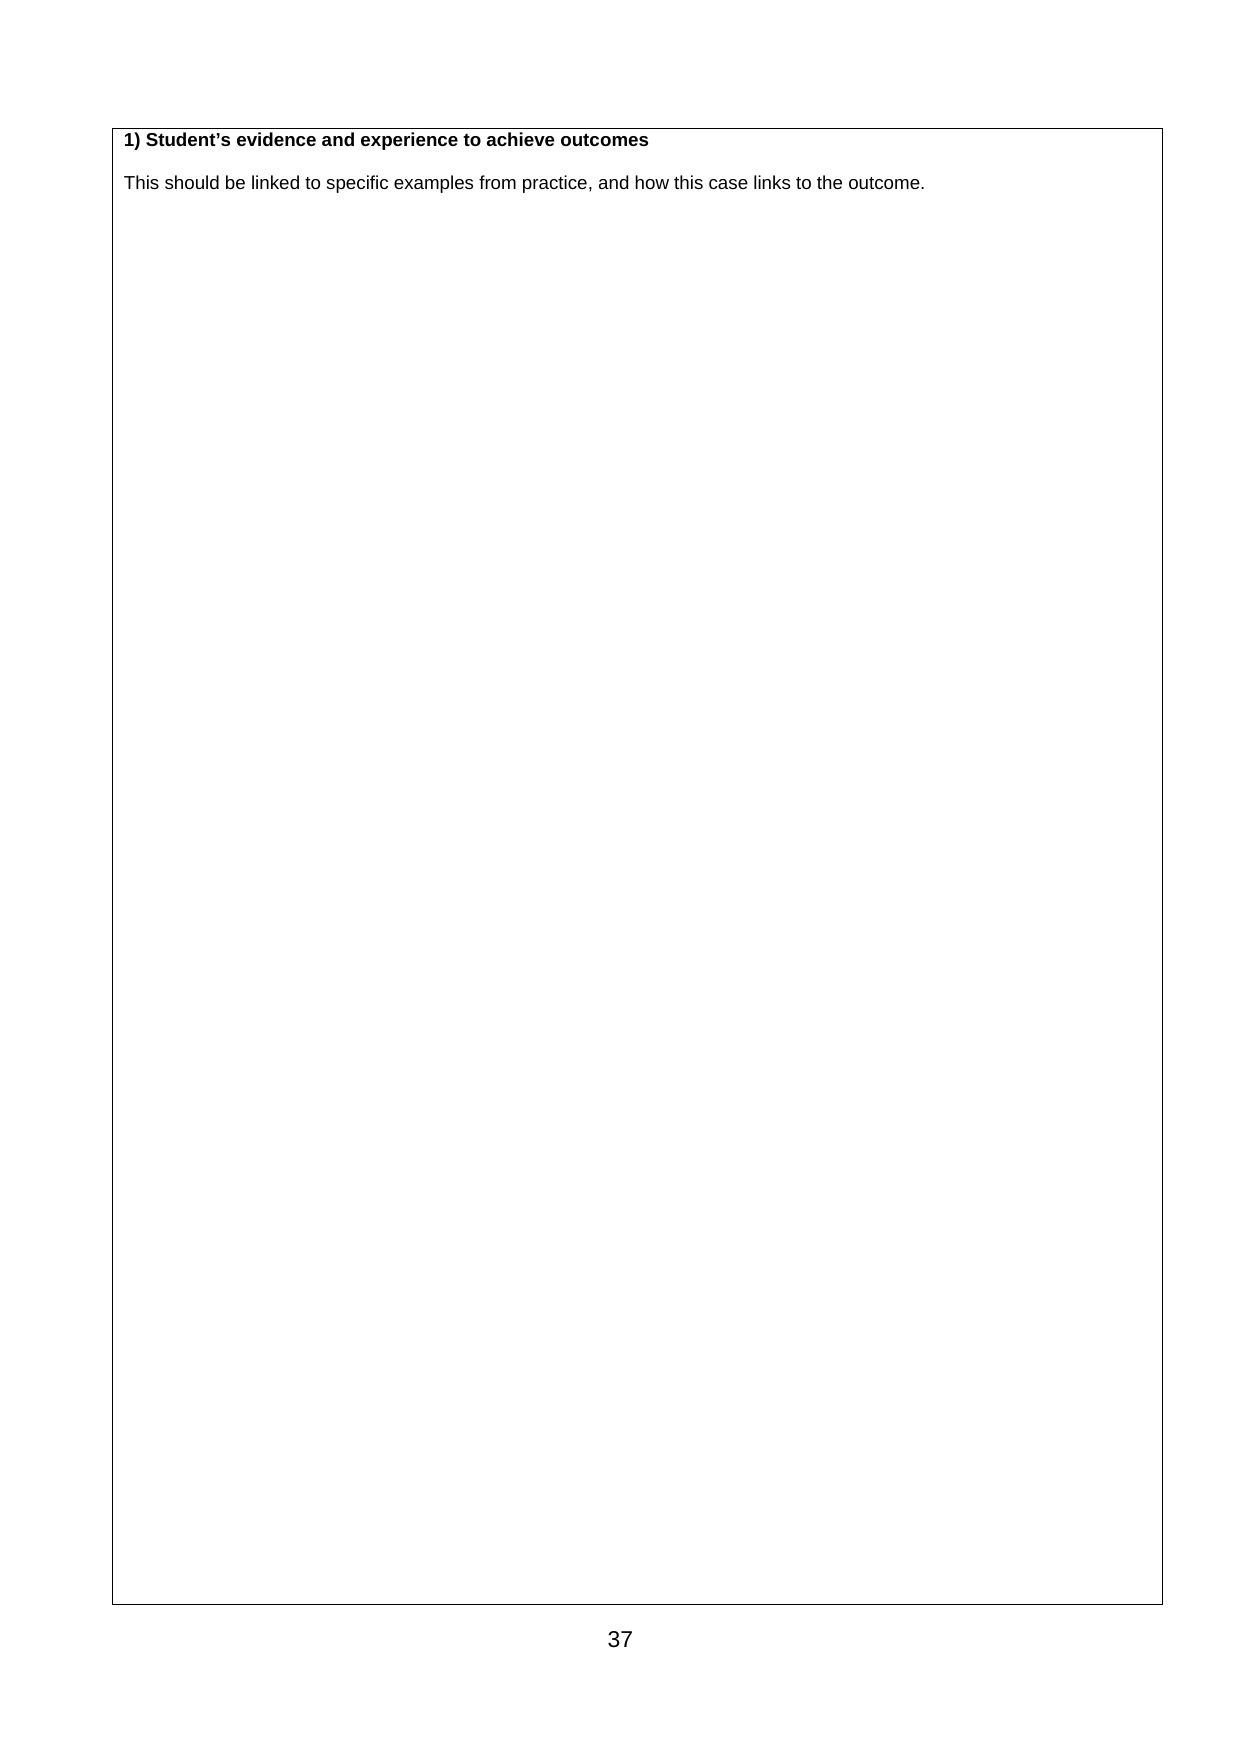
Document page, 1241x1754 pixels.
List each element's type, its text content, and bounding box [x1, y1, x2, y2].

table_cell 1) Student’s evidence and experience to achieve outcomes This should be linked to specific examples from practice, and how this case links to the outcome. [113, 129, 1162, 1604]
